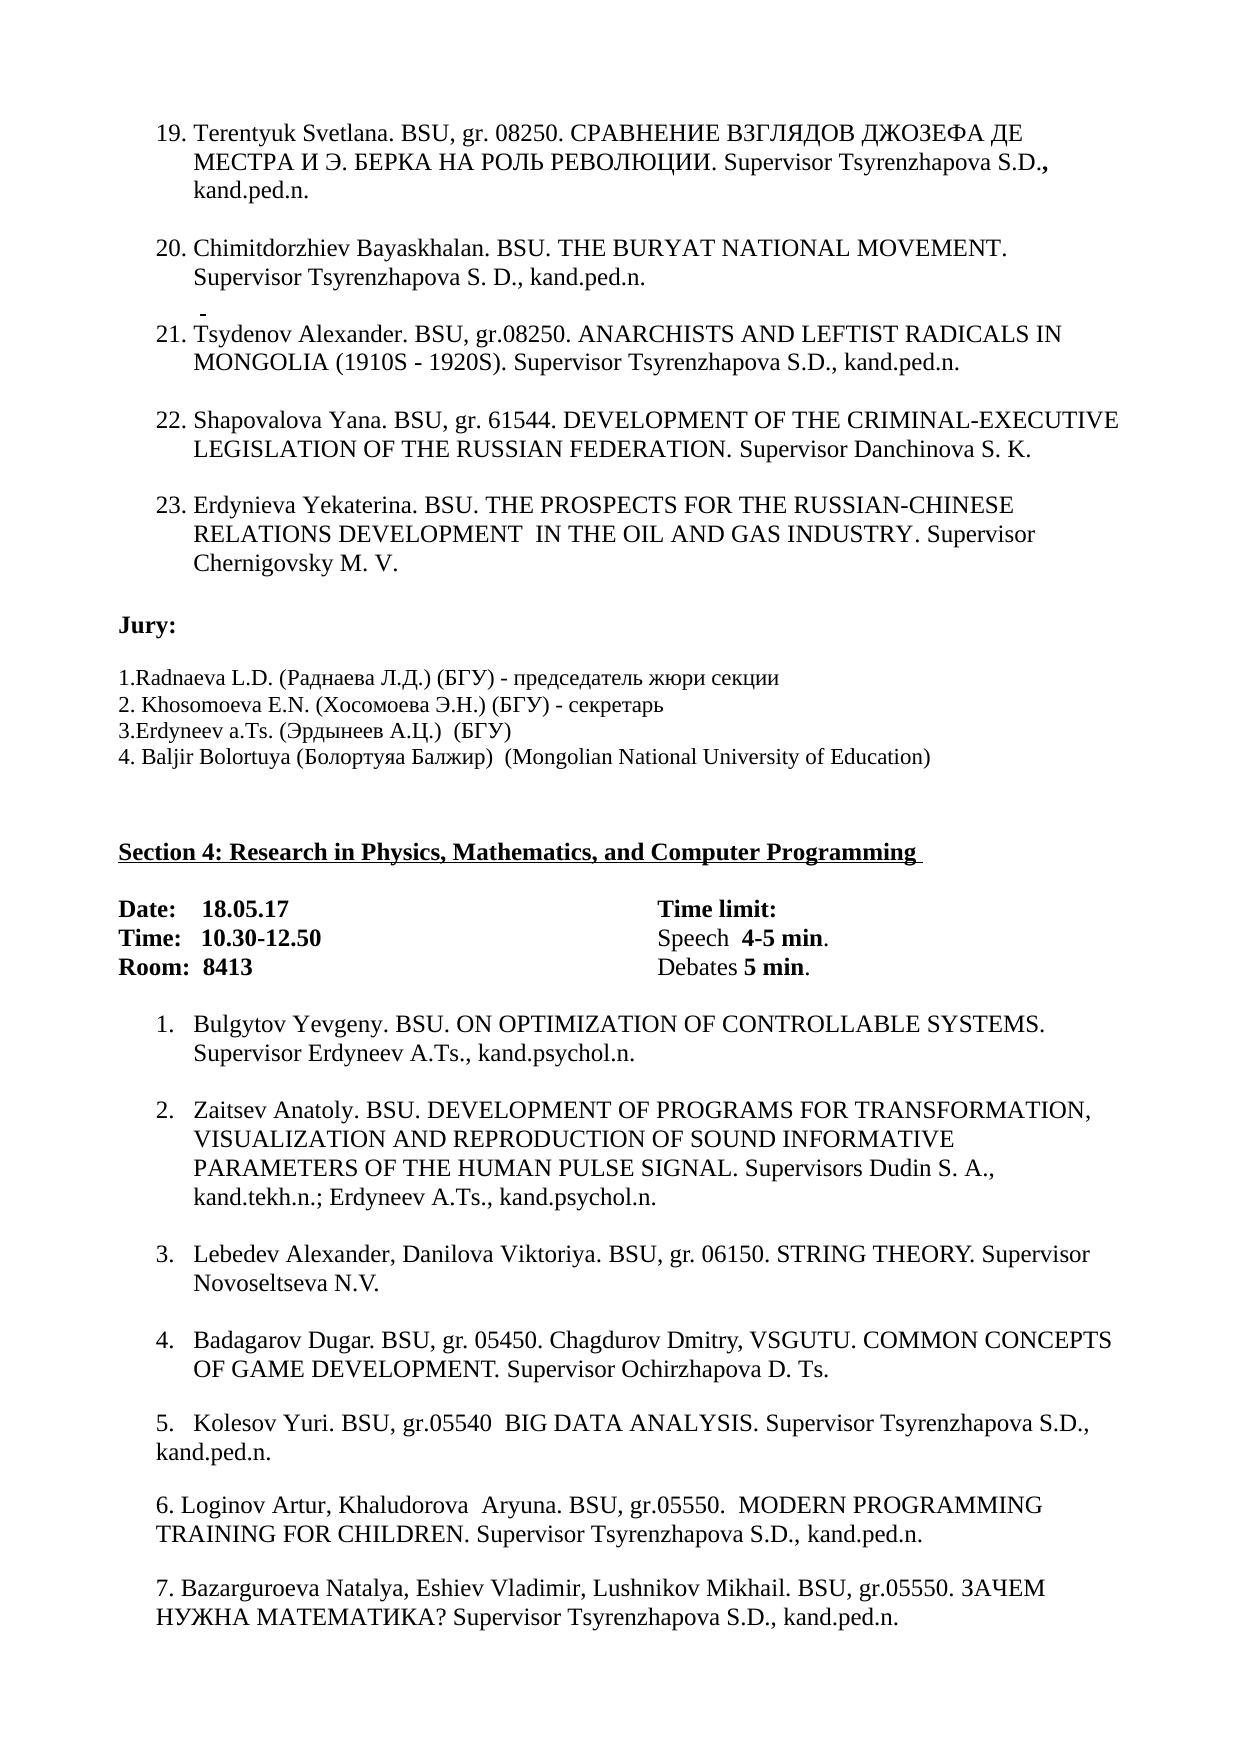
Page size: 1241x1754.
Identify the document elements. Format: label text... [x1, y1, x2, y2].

text Time: 10.30-12.50 [118, 923, 583, 952]
text 5. Kolesov Yuri. BSU, gr.05540 BIG DATA ANALYSIS. Supervisor Tsyrenzhapova S.D., kand.ped.n. [156, 1408, 1122, 1466]
list Zaitsev Anatoly. BSU. DEVELOPMENT OF PROGRAMS FOR TRANSFORMATION, VISUALIZATION AND REPRODUCTION OF SOUND INFORMATIVE PARAMETERS OF THE HUMAN PULSE SIGNAL. Supervisors Dudin S. A., kand.tekh.n.; Erdyneev A.Ts., kand.psychol.n. [156, 1096, 1122, 1211]
text Section 4: Research in Physics, Mathematics, and Computer Programming [118, 837, 1122, 866]
text 4. Baljir Bolortuya (Болортуяа Балжир) (Mongolian National University of Education) [118, 743, 1122, 770]
text Room: 8413 [118, 952, 583, 981]
list Bulgytov Yevgeny. BSU. ON OPTIMIZATION OF CONTROLLABLE SYSTEMS. Supervisor Erdyneev A.Ts., kand.psychol.n. [156, 1009, 1122, 1067]
list Lebedev Alexander, Danilova Viktoriya. BSU, gr. 06150. STRING THEORY. Supervisor Novoseltseva N.V. [156, 1239, 1122, 1297]
text Jury: [118, 610, 1122, 638]
list Debates 5 min. [657, 952, 1122, 981]
text 2. Khosomoeva E.N. (Хосомоева Э.Н.) (БГУ) - секретарь [118, 691, 1122, 717]
list Badagarov Dugar. BSU, gr. 05450. Chagdurov Dmitry, VSGUTU. COMMON CONCEPTS OF GAME DEVELOPMENT. Supervisor Ochirzhapova D. Ts. [156, 1326, 1122, 1383]
text Speech 4-5 min. [657, 923, 1122, 952]
text 6. Loginov Аrtur, Khaludorova Аryunа. BSU, gr.05550. MODERN PROGRAMMING TRAINING FOR CHILDREN. Supervisor Tsyrenzhapova S.D., kand.ped.n. [156, 1491, 1122, 1548]
text 3.Erdyneev a.Ts. (Эрдынеев А.Ц.) (БГУ) [118, 717, 1122, 743]
list Chimitdorzhiev Bayaskhalan. BSU. THE BURYAT NATIONAL MOVEMENT. Supervisor Tsyrenzhapova S. D., kand.ped.n. [156, 233, 1122, 291]
list Tsydenov Alexander. BSU, gr.08250. ANARCHISTS AND LEFTIST RADICALS IN MONGOLIA (1910S - 1920S). Supervisor Tsyrenzhapova S.D., kand.ped.n. [156, 319, 1122, 376]
list Erdynieva Yekaterina. BSU. THE PROSPECTS FOR THE RUSSIAN-CHINESE RELATIONS DEVELOPMENT IN THE OIL AND GAS INDUSTRY. Supervisor Chernigovsky M. V. [156, 490, 1122, 577]
text Time limit: [657, 894, 1122, 923]
text 7. Bazarguroeva Natalya, Eshiev Vladimir, Lushnikov Mikhail. BSU, gr.05550. ЗАЧЕМ НУЖНА МАТЕМАТИКА? Supervisor Tsyrenzhapova S.D., kand.ped.n. [156, 1573, 1122, 1631]
list Terentyuk Svetlana. BSU, gr. 08250. СРАВНЕНИЕ ВЗГЛЯДОВ ДЖОЗЕФА ДЕ МЕСТРА И Э. БЕРКА НА РОЛЬ РЕВОЛЮЦИИ. Supervisor Tsyrenzhapova S.D., kand.ped.n. [156, 118, 1122, 204]
text Date: 18.05.17 [118, 894, 583, 923]
list Shapovalova Yana. BSU, gr. 61544. DEVELOPMENT OF THE CRIMINAL-EXECUTIVE LEGISLATION OF THE RUSSIAN FEDERATION. Supervisor Danchinova S. K. [156, 405, 1122, 462]
text 1.Radnaeva L.D. (Раднаева Л.Д.) (БГУ) - председатель жюри секции [118, 664, 1122, 691]
